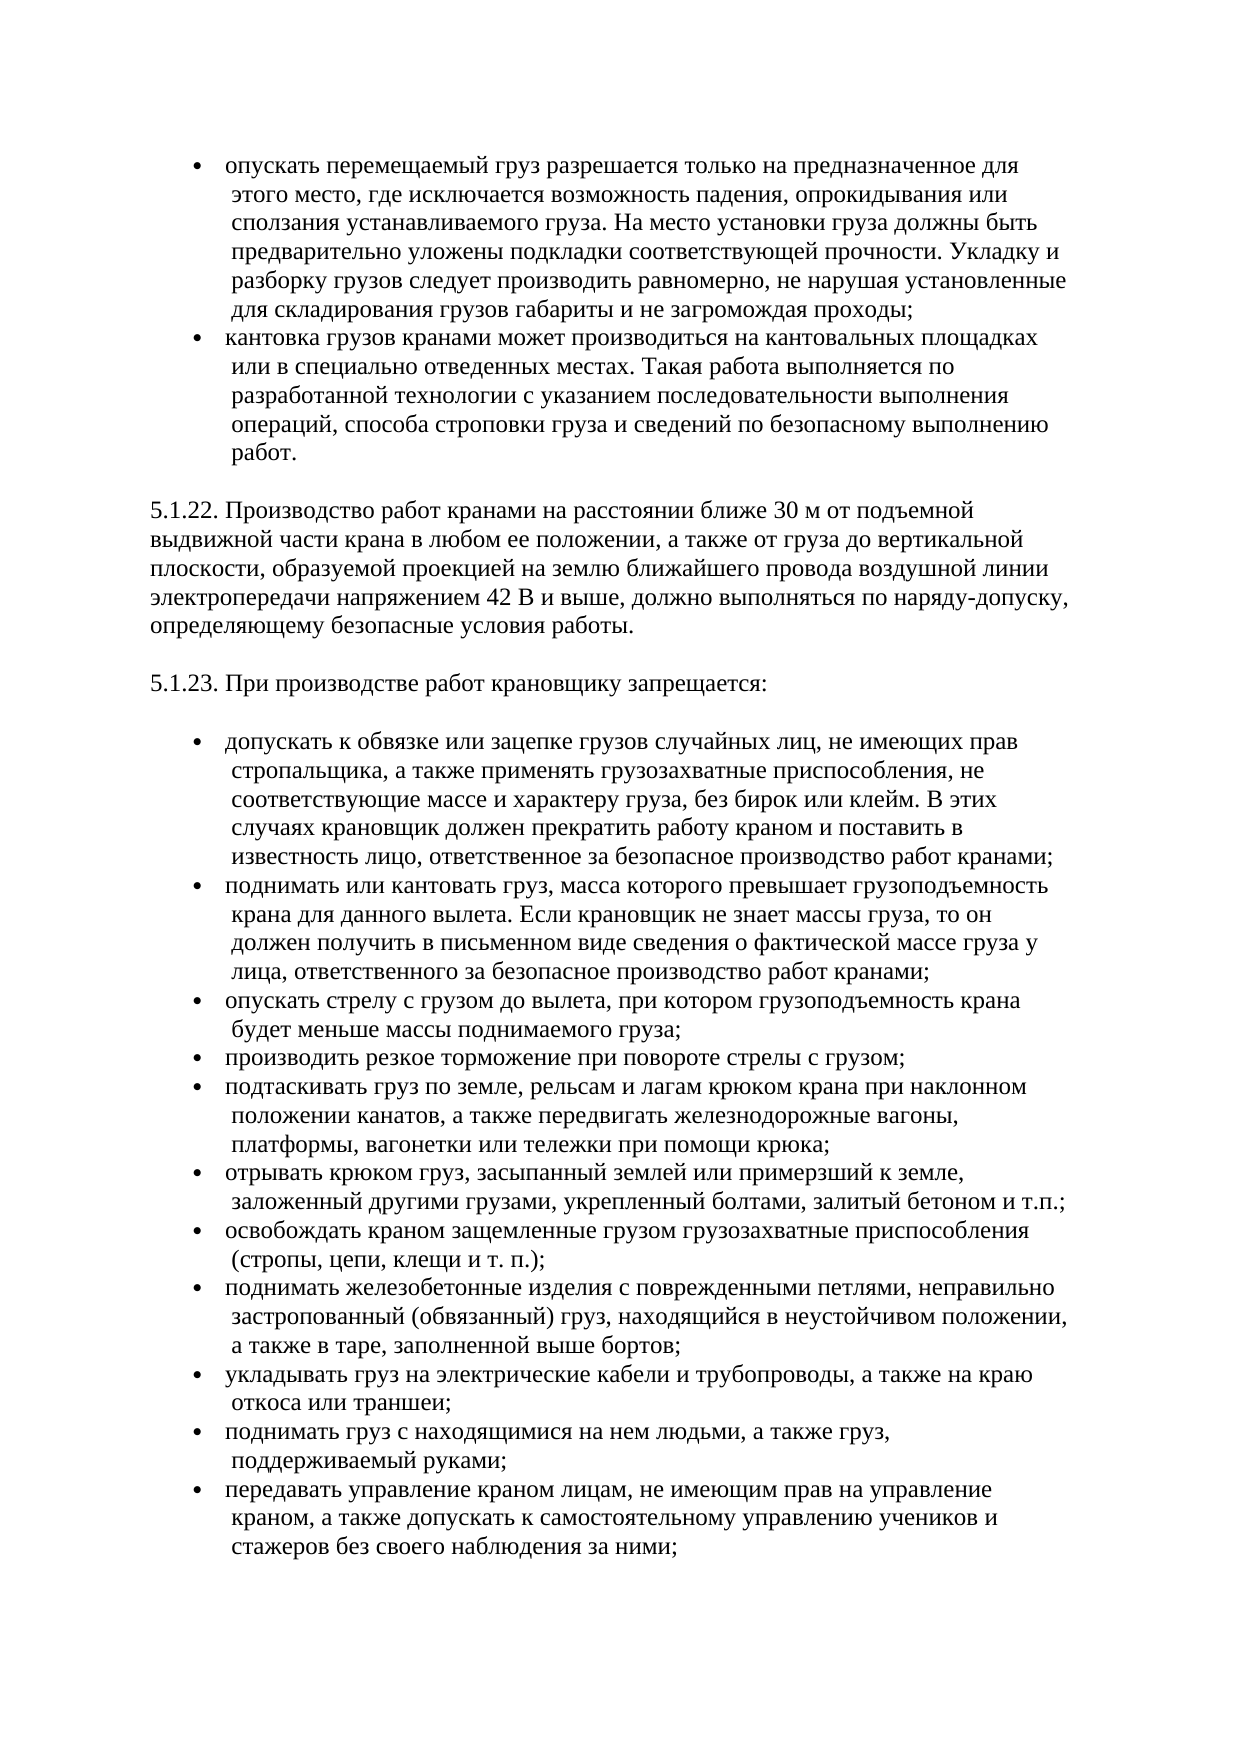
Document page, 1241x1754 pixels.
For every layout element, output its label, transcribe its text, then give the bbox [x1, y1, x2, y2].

text 5.1.22. Производство работ кранами на расстоянии ближе 30 м от подъемной выдвижной части крана в любом ее положении, а также от груза до вертикальной плоскости, образуемой проекцией на землю ближайшего провода воздушной линии электропередачи напряжением 42 В и выше, должно выполняться по наряду-допуску, определяющему безопасные условия работы. [150, 495, 1090, 639]
list поднимать или кантовать груз, масса которого превышает грузоподъемность крана для данного вылета. Если крановщик не знает массы груза, то он должен получить в письменном виде сведения о фактической массе груза у лица, ответственного за безопасное производство работ кранами; [194, 870, 1071, 985]
text 5.1.23. При производстве работ крановщику запрещается: [150, 668, 1090, 697]
list производить резкое торможение при повороте стрелы с грузом; [194, 1042, 1071, 1071]
list кантовка грузов кранами может производиться на кантовальных площадках или в специально отведенных местах. Такая работа выполняется по разработанной технологии с указанием последовательности выполнения операций, способа строповки груза и сведений по безопасному выполнению работ. [194, 322, 1071, 466]
list поднимать груз с находящимися на нем людьми, а также груз, поддерживаемый руками; [194, 1416, 1071, 1474]
list подтаскивать груз по земле, рельсам и лагам крюком крана при наклонном положении канатов, а также передвигать железнодорожные вагоны, платформы, вагонетки или тележки при помощи крюка; [194, 1071, 1071, 1157]
list опускать перемещаемый груз разрешается только на предназначенное для этого место, где исключается возможность падения, опрокидывания или сползания устанавливаемого груза. На место установки груза должны быть предварительно уложены подкладки соответствующей прочности. Укладку и разборку грузов следует производить равномерно, не нарушая установленные для складирования грузов габариты и не загромождая проходы; [194, 150, 1071, 322]
list освобождать краном защемленные грузом грузозахватные приспособления (стропы, цепи, клещи и т. п.); [194, 1215, 1071, 1272]
list поднимать железобетонные изделия с поврежденными петлями, неправильно застропованный (обвязанный) груз, находящийся в неустойчивом положении, а также в таре, заполненной выше бортов; [194, 1272, 1071, 1359]
list отрывать крюком груз, засыпанный землей или примерзший к земле, заложенный другими грузами, укрепленный болтами, залитый бетоном и т.п.; [194, 1157, 1071, 1215]
list передавать управление краном лицам, не имеющим прав на управление краном, а также допускать к самостоятельному управлению учеников и стажеров без своего наблюдения за ними; [194, 1474, 1071, 1560]
list укладывать груз на электрические кабели и трубопроводы, а также на краю откоса или траншеи; [194, 1359, 1071, 1416]
list допускать к обвязке или зацепке грузов случайных лиц, не имеющих прав стропальщика, а также применять грузозахватные приспособления, не соответствующие массе и характеру груза, без бирок или клейм. В этих случаях крановщик должен прекратить работу краном и поставить в известность лицо, ответственное за безопасное производство работ кранами; [194, 726, 1071, 870]
list опускать стрелу с грузом до вылета, при котором грузоподъемность крана будет меньше массы поднимаемого груза; [194, 985, 1071, 1042]
